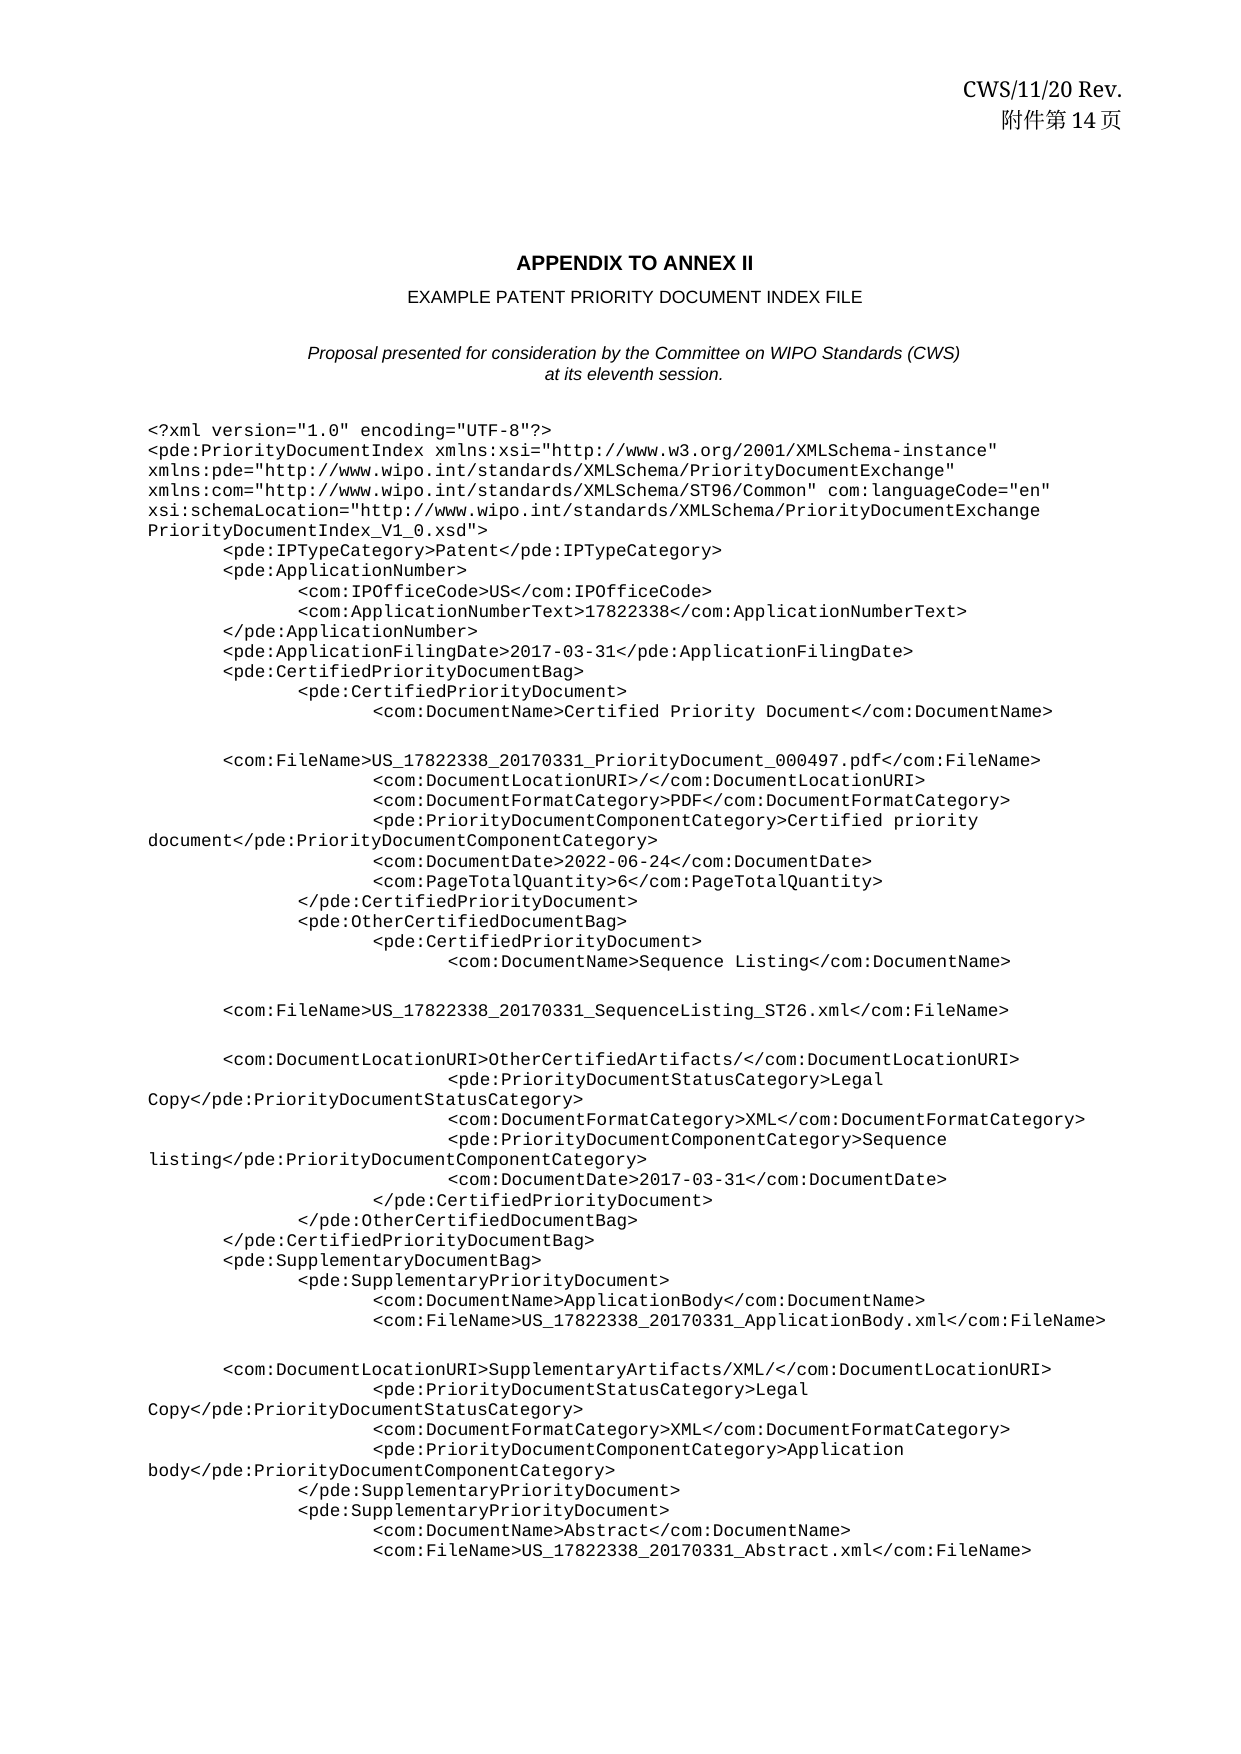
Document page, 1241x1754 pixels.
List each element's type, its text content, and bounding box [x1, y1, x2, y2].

text <pde:SupplementaryDocumentBag> [148, 1251, 1122, 1272]
text <pde:PriorityDocumentComponentCategory>Application body</pde:PriorityDocumentComponentCategory> [148, 1441, 1122, 1481]
text </pde:OtherCertifiedDocumentBag> [148, 1211, 1122, 1231]
text <com:DocumentName>Certified Priority Document</com:DocumentName> [148, 703, 1122, 723]
text <com:FileName>US_17822338_20170331_PriorityDocument_000497.pdf</com:FileName> [148, 723, 1122, 772]
text <pde:PriorityDocumentComponentCategory>Sequence listing</pde:PriorityDocumentComponentCategory> [148, 1131, 1122, 1171]
text <com:DocumentDate>2022-06-24</com:DocumentDate> [148, 852, 1122, 872]
text <pde:CertifiedPriorityDocument> [148, 933, 1122, 953]
text at its eleventh session. [148, 363, 1122, 384]
text <pde:PriorityDocumentComponentCategory>Certified priority document</pde:PriorityDocumentComponentCategory> [148, 812, 1122, 852]
text <com:FileName>US_17822338_20170331_ApplicationBody.xml</com:FileName> [148, 1312, 1122, 1332]
text </pde:CertifiedPriorityDocumentBag> [148, 1231, 1122, 1251]
text </pde:ApplicationNumber> [148, 622, 1122, 642]
text <com:DocumentDate>2017-03-31</com:DocumentDate> [148, 1171, 1122, 1191]
text <pde:PriorityDocumentStatusCategory>Legal Copy</pde:PriorityDocumentStatusCategory> [148, 1071, 1122, 1111]
text <com:DocumentLocationURI>/</com:DocumentLocationURI> [148, 772, 1122, 792]
text <com:DocumentLocationURI>OtherCertifiedArtifacts/</com:DocumentLocationURI> [148, 1022, 1122, 1071]
text <pde:IPTypeCategory>Patent</pde:IPTypeCategory> [148, 542, 1122, 562]
text <pde:SupplementaryPriorityDocument> [148, 1501, 1122, 1521]
text Proposal presented for consideration by the Committee on WIPO Standards (CWS) [148, 343, 1122, 363]
text <com:DocumentFormatCategory>XML</com:DocumentFormatCategory> [148, 1421, 1122, 1441]
text </pde:CertifiedPriorityDocument> [148, 1191, 1122, 1211]
text <com:DocumentName>ApplicationBody</com:DocumentName> [148, 1292, 1122, 1312]
text </pde:SupplementaryPriorityDocument> [148, 1481, 1122, 1501]
text </pde:CertifiedPriorityDocument> [148, 892, 1122, 912]
text APPENDIX TO ANNEX II [148, 251, 1122, 275]
text <com:ApplicationNumberText>17822338</com:ApplicationNumberText> [148, 602, 1122, 622]
title EXAMPLE PATENT PRIORITY DOCUMENT INDEX FILE [339, 287, 930, 308]
text <com:DocumentLocationURI>SupplementaryArtifacts/XML/</com:DocumentLocationURI> [148, 1332, 1122, 1381]
text <com:DocumentName>Sequence Listing</com:DocumentName> [148, 953, 1122, 973]
text <com:FileName>US_17822338_20170331_SequenceListing_ST26.xml</com:FileName> [148, 973, 1122, 1022]
text <pde:ApplicationNumber> [148, 562, 1122, 582]
text <com:PageTotalQuantity>6</com:PageTotalQuantity> [148, 872, 1122, 892]
text <?xml version="1.0" encoding="UTF-8"?> [148, 421, 1122, 441]
text <com:DocumentFormatCategory>XML</com:DocumentFormatCategory> [148, 1111, 1122, 1131]
text <pde:SupplementaryPriorityDocument> [148, 1272, 1122, 1292]
text <com:DocumentFormatCategory>PDF</com:DocumentFormatCategory> [148, 792, 1122, 812]
text <com:IPOfficeCode>US</com:IPOfficeCode> [148, 582, 1122, 602]
text <pde:OtherCertifiedDocumentBag> [148, 912, 1122, 933]
text <pde:PriorityDocumentStatusCategory>Legal Copy</pde:PriorityDocumentStatusCategory> [148, 1381, 1122, 1421]
text <com:FileName>US_17822338_20170331_Abstract.xml</com:FileName> [148, 1542, 1122, 1562]
text <pde:CertifiedPriorityDocument> [148, 683, 1122, 703]
text <pde:PriorityDocumentIndex xmlns:xsi="http://www.w3.org/2001/XMLSchema-instance" xmlns:pde="http://www.wipo.int/standards/XMLSchema/PriorityDocumentExchange" xmlns:com="http://www.wipo.int/standards/XMLSchema/ST96/Common" com:languageCode="en" xsi:schemaLocation="http://www.wipo.int/standards/XMLSchema/PriorityDocumentExchange PriorityDocumentIndex_V1_0.xsd"> [148, 441, 1122, 542]
text <com:DocumentName>Abstract</com:DocumentName> [148, 1521, 1122, 1542]
text <pde:CertifiedPriorityDocumentBag> [148, 663, 1122, 683]
text <pde:ApplicationFilingDate>2017-03-31</pde:ApplicationFilingDate> [148, 642, 1122, 663]
